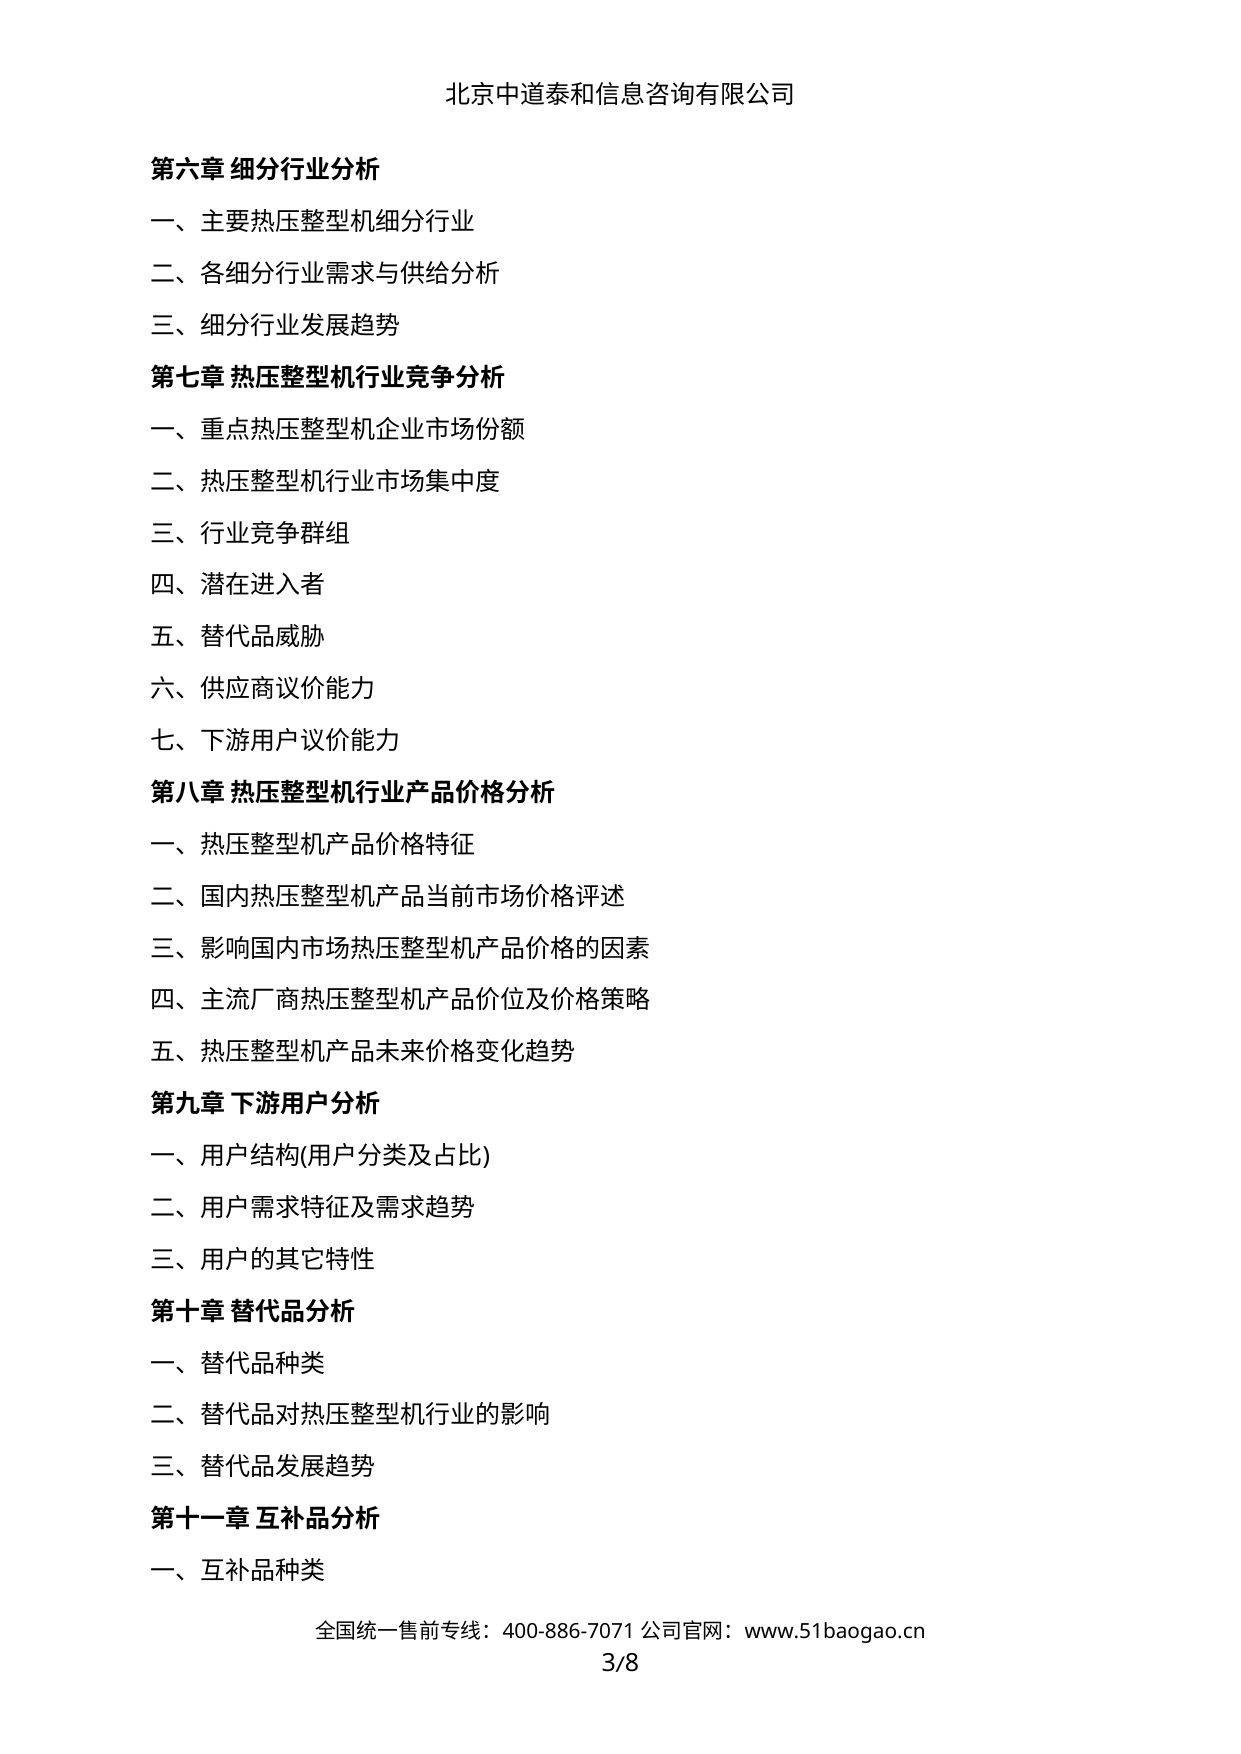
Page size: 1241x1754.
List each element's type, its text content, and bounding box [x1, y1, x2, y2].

text 四、主流厂商热压整型机产品价位及价格策略 [150, 980, 1090, 1016]
text 五、热压整型机产品未来价格变化趋势 [150, 1032, 1090, 1068]
text 二、热压整型机行业市场集中度 [150, 461, 1090, 497]
text 三、影响国内市场热压整型机产品价格的因素 [150, 928, 1090, 964]
text 一、互补品种类 [150, 1551, 1090, 1587]
text 三、行业竞争群组 [150, 513, 1090, 549]
text 二、替代品对热压整型机行业的影响 [150, 1395, 1090, 1431]
text 第七章 热压整型机行业竞争分析 [150, 357, 1090, 394]
text 一、热压整型机产品价格特征 [150, 824, 1090, 861]
text 一、替代品种类 [150, 1343, 1090, 1379]
text 一、用户结构(用户分类及占比) [150, 1136, 1090, 1172]
text 七、下游用户议价能力 [150, 721, 1090, 757]
text 三、用户的其它特性 [150, 1239, 1090, 1276]
text 第十章 替代品分析 [150, 1291, 1090, 1327]
text 第八章 热压整型机行业产品价格分析 [150, 772, 1090, 809]
text 二、各细分行业需求与供给分析 [150, 254, 1090, 290]
text 二、用户需求特征及需求趋势 [150, 1187, 1090, 1224]
text 第十一章 互补品分析 [150, 1499, 1090, 1535]
text 四、潜在进入者 [150, 565, 1090, 601]
text 三、细分行业发展趋势 [150, 306, 1090, 342]
text 三、替代品发展趋势 [150, 1447, 1090, 1483]
text 五、替代品威胁 [150, 617, 1090, 653]
text 第六章 细分行业分析 [150, 150, 1090, 186]
text 一、主要热压整型机细分行业 [150, 202, 1090, 238]
text 一、重点热压整型机企业市场份额 [150, 409, 1090, 446]
text 二、国内热压整型机产品当前市场价格评述 [150, 876, 1090, 912]
text 六、供应商议价能力 [150, 669, 1090, 705]
text 第九章 下游用户分析 [150, 1084, 1090, 1120]
